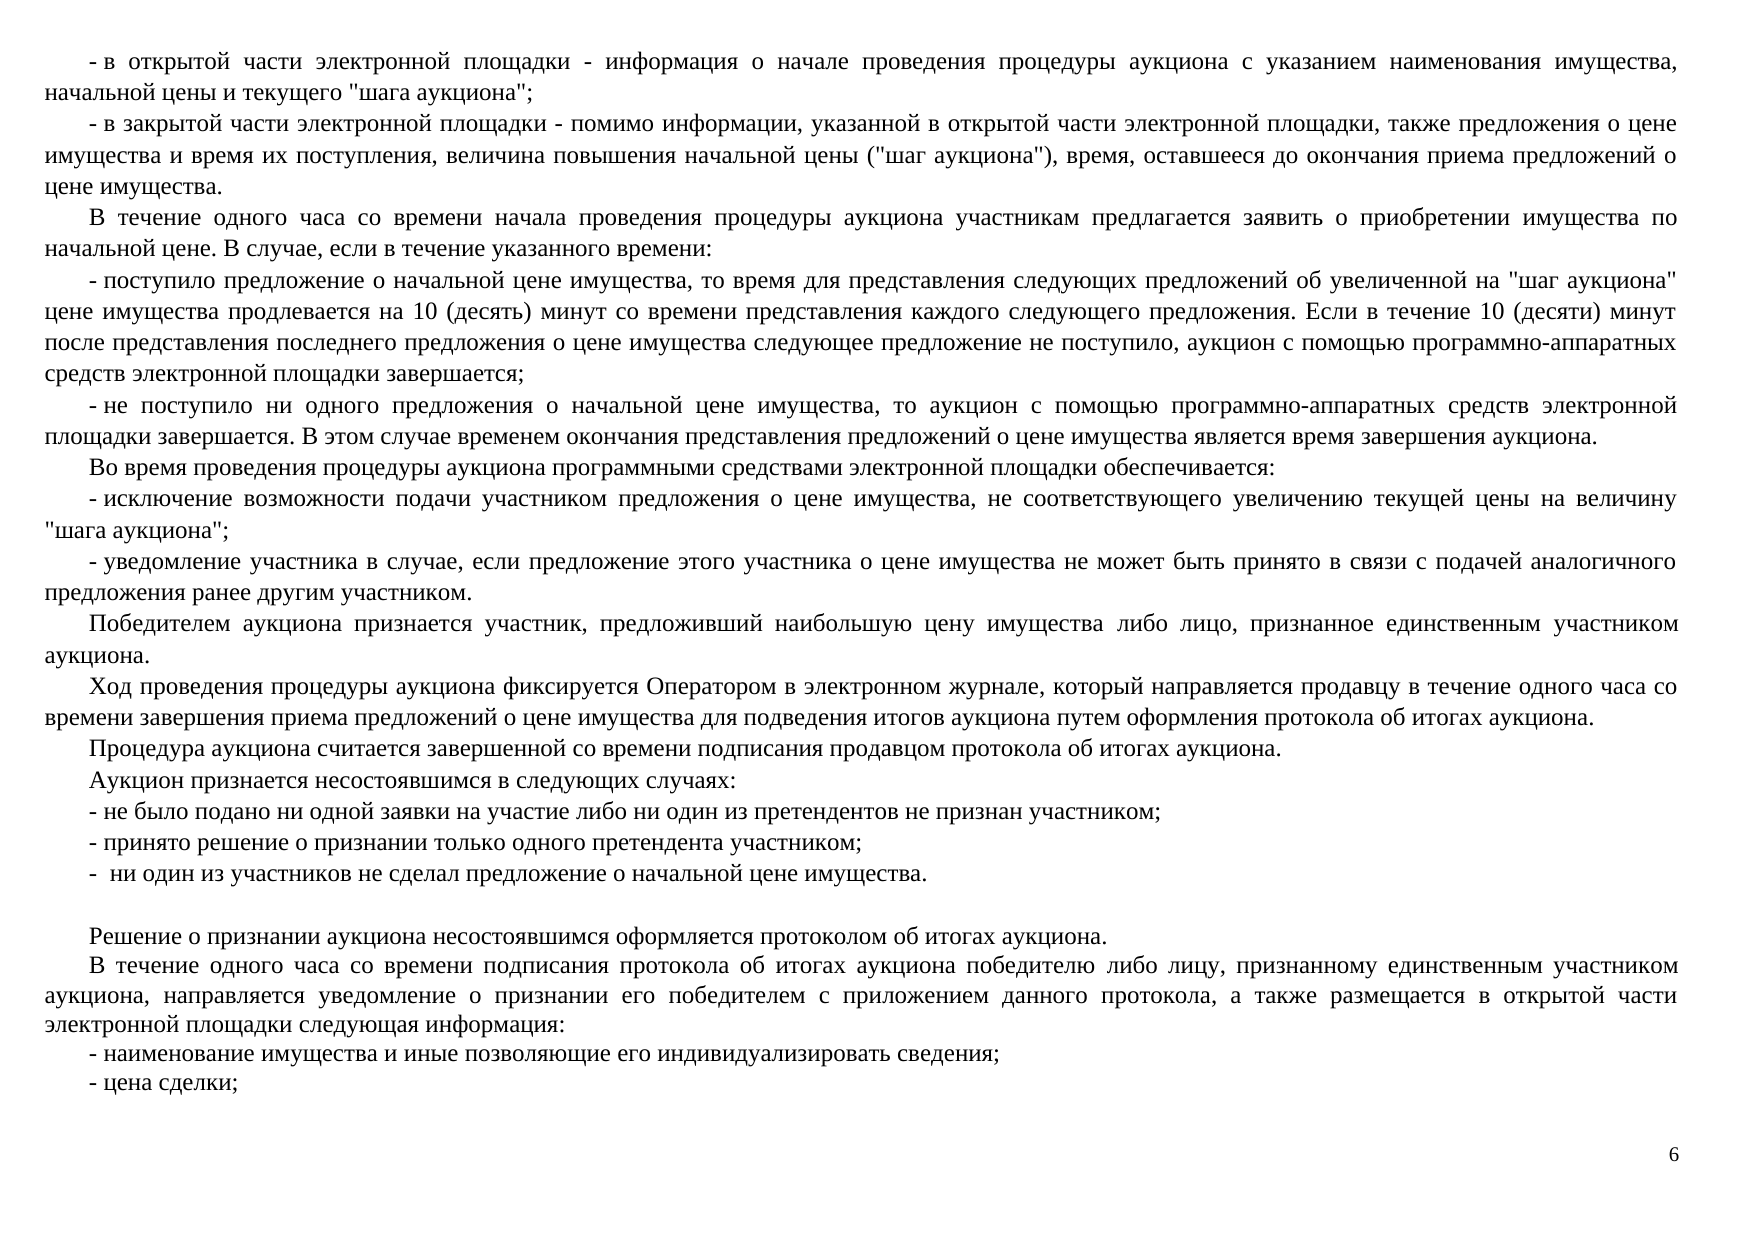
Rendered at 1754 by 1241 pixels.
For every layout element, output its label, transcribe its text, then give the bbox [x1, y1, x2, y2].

text В течение одного часа со времени начала проведения процедуры аукциона участникам предлагается заявить о приобретении имущества по начальной цене. В случае, если в течение указанного времени: [44, 201, 1679, 263]
text - в закрытой части электронной площадки - помимо информации, указанной в открытой части электронной площадки, также предложения о цене имущества и время их поступления, величина повышения начальной цены ("шаг аукциона"), время, оставшееся до окончания приема предложений о цене имущества. [44, 107, 1679, 201]
text - исключение возможности подачи участником предложения о цене имущества, не соответствующего увеличению текущей цены на величину "шага аукциона"; [44, 482, 1679, 544]
text Во время проведения процедуры аукциона программными средствами электронной площадки обеспечивается: [44, 451, 1679, 482]
text Решение о признании аукциона несостоявшимся оформляется протоколом об итогах аукциона. [44, 919, 1679, 951]
text - цена сделки; [44, 1067, 1679, 1096]
text - не было подано ни одной заявки на участие либо ни один из претендентов не признан участником; [44, 794, 1679, 826]
text Аукцион признается несостоявшимся в следующих случаях: [44, 763, 1679, 794]
text Процедура аукциона считается завершенной со времени подписания продавцом протокола об итогах аукциона. [44, 732, 1679, 763]
text В течение одного часа со времени подписания протокола об итогах аукциона победителю либо лицу, признанному единственным участником аукциона, направляется уведомление о признании его победителем с приложением данного протокола, а также размещается в открытой части электронной площадки следующая информация: [44, 951, 1679, 1038]
text - наименование имущества и иные позволяющие его индивидуализировать сведения; [44, 1038, 1679, 1067]
text Ход проведения процедуры аукциона фиксируется Оператором в электронном журнале, который направляется продавцу в течение одного часа со времени завершения приема предложений о цене имущества для подведения итогов аукциона путем оформления протокола об итогах аукциона. [44, 669, 1679, 732]
text - уведомление участника в случае, если предложение этого участника о цене имущества не может быть принято в связи с подачей аналогичного предложения ранее другим участником. [44, 544, 1679, 607]
text - в открытой части электронной площадки - информация о начале проведения процедуры аукциона с указанием наименования имущества, начальной цены и текущего "шага аукциона"; [44, 44, 1679, 107]
text - принято решение о признании только одного претендента участником; [44, 826, 1679, 857]
text - не поступило ни одного предложения о начальной цене имущества, то аукцион с помощью программно-аппаратных средств электронной площадки завершается. В этом случае временем окончания представления предложений о цене имущества является время завершения аукциона. [44, 388, 1679, 451]
text - поступило предложение о начальной цене имущества, то время для представления следующих предложений об увеличенной на "шаг аукциона" цене имущества продлевается на 10 (десять) минут со времени представления каждого следующего предложения. Если в течение 10 (десяти) минут после представления последнего предложения о цене имущества следующее предложение не поступило, аукцион с помощью программно-аппаратных средств электронной площадки завершается; [44, 263, 1679, 388]
text - ни один из участников не сделал предложение о начальной цене имущества. [44, 857, 1679, 888]
text Победителем аукциона признается участник, предложивший наибольшую цену имущества либо лицо, признанное единственным участником аукциона. [44, 607, 1679, 669]
